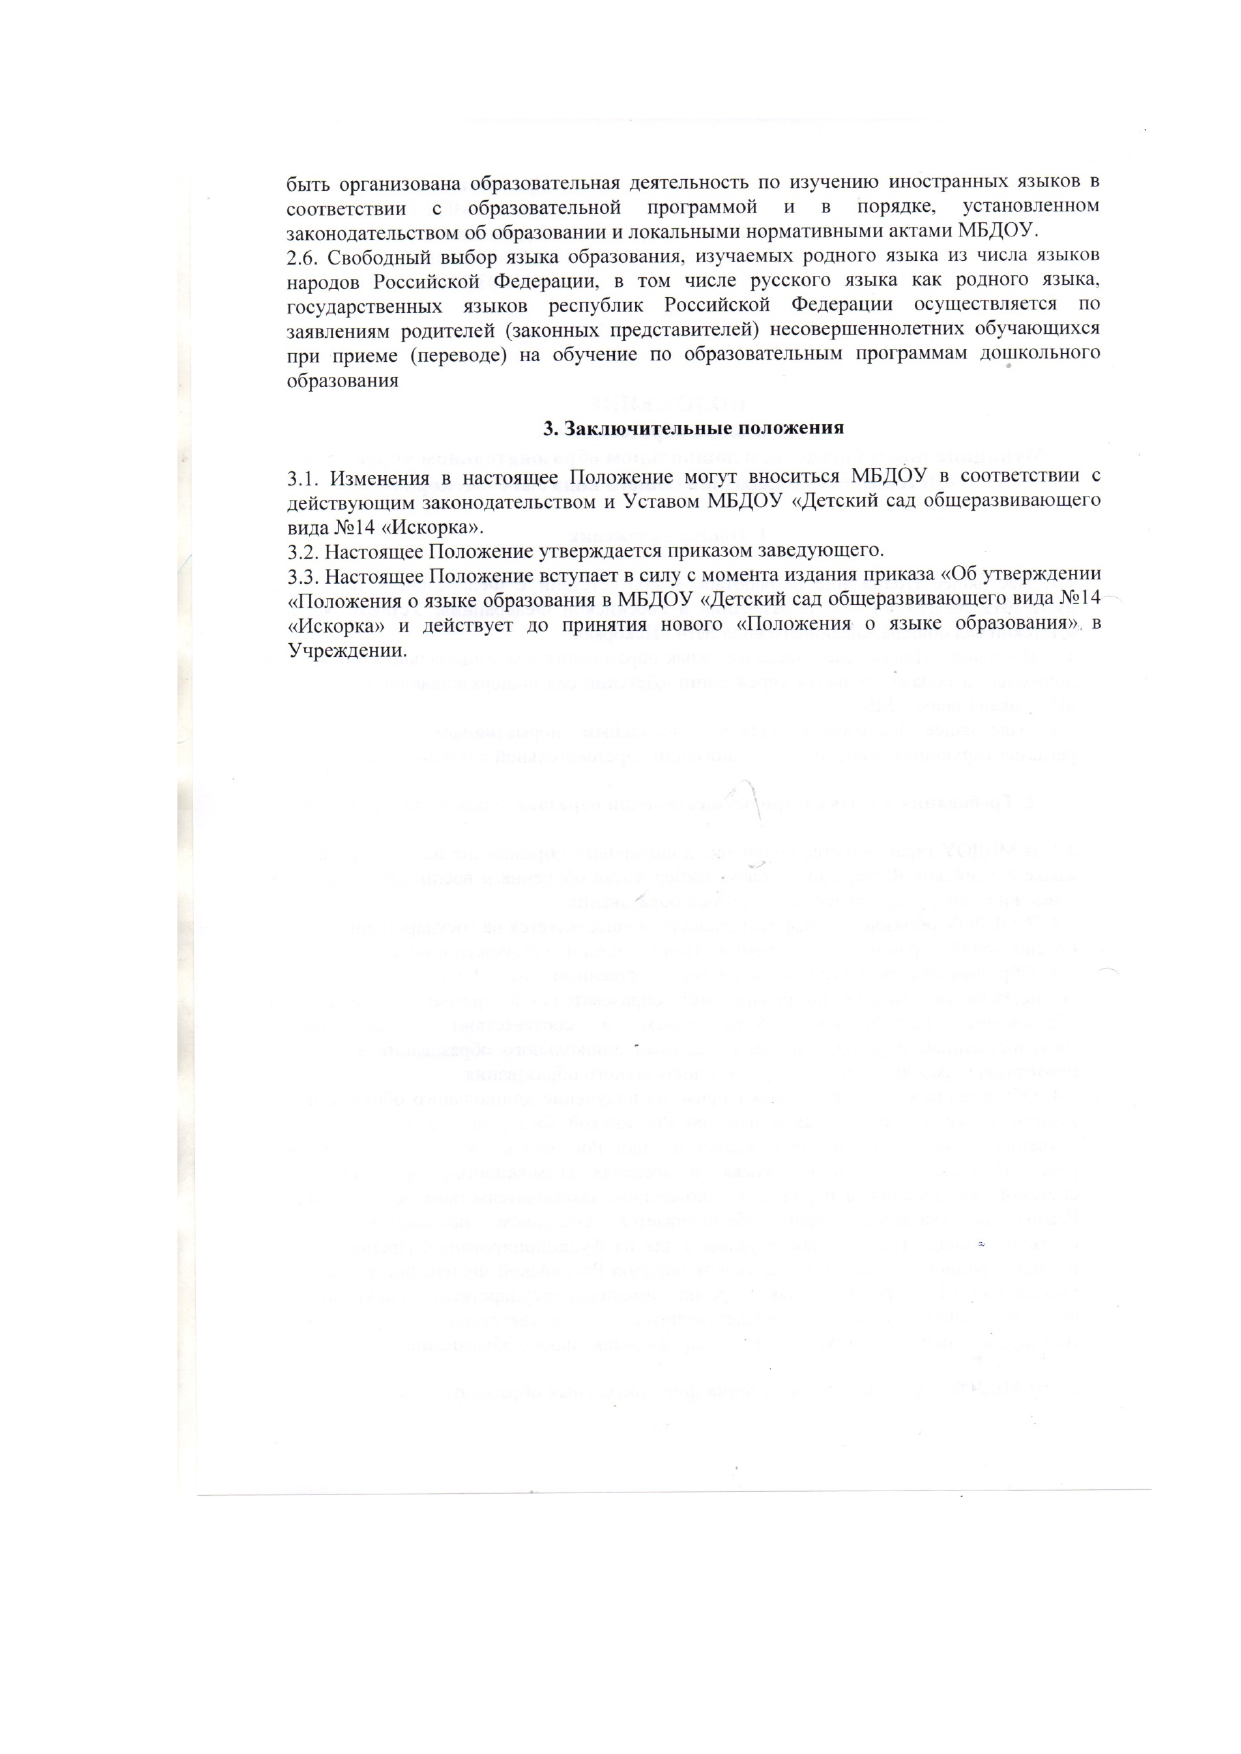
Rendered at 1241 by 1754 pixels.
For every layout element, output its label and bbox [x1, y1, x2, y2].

picture [177, 118, 1152, 1497]
